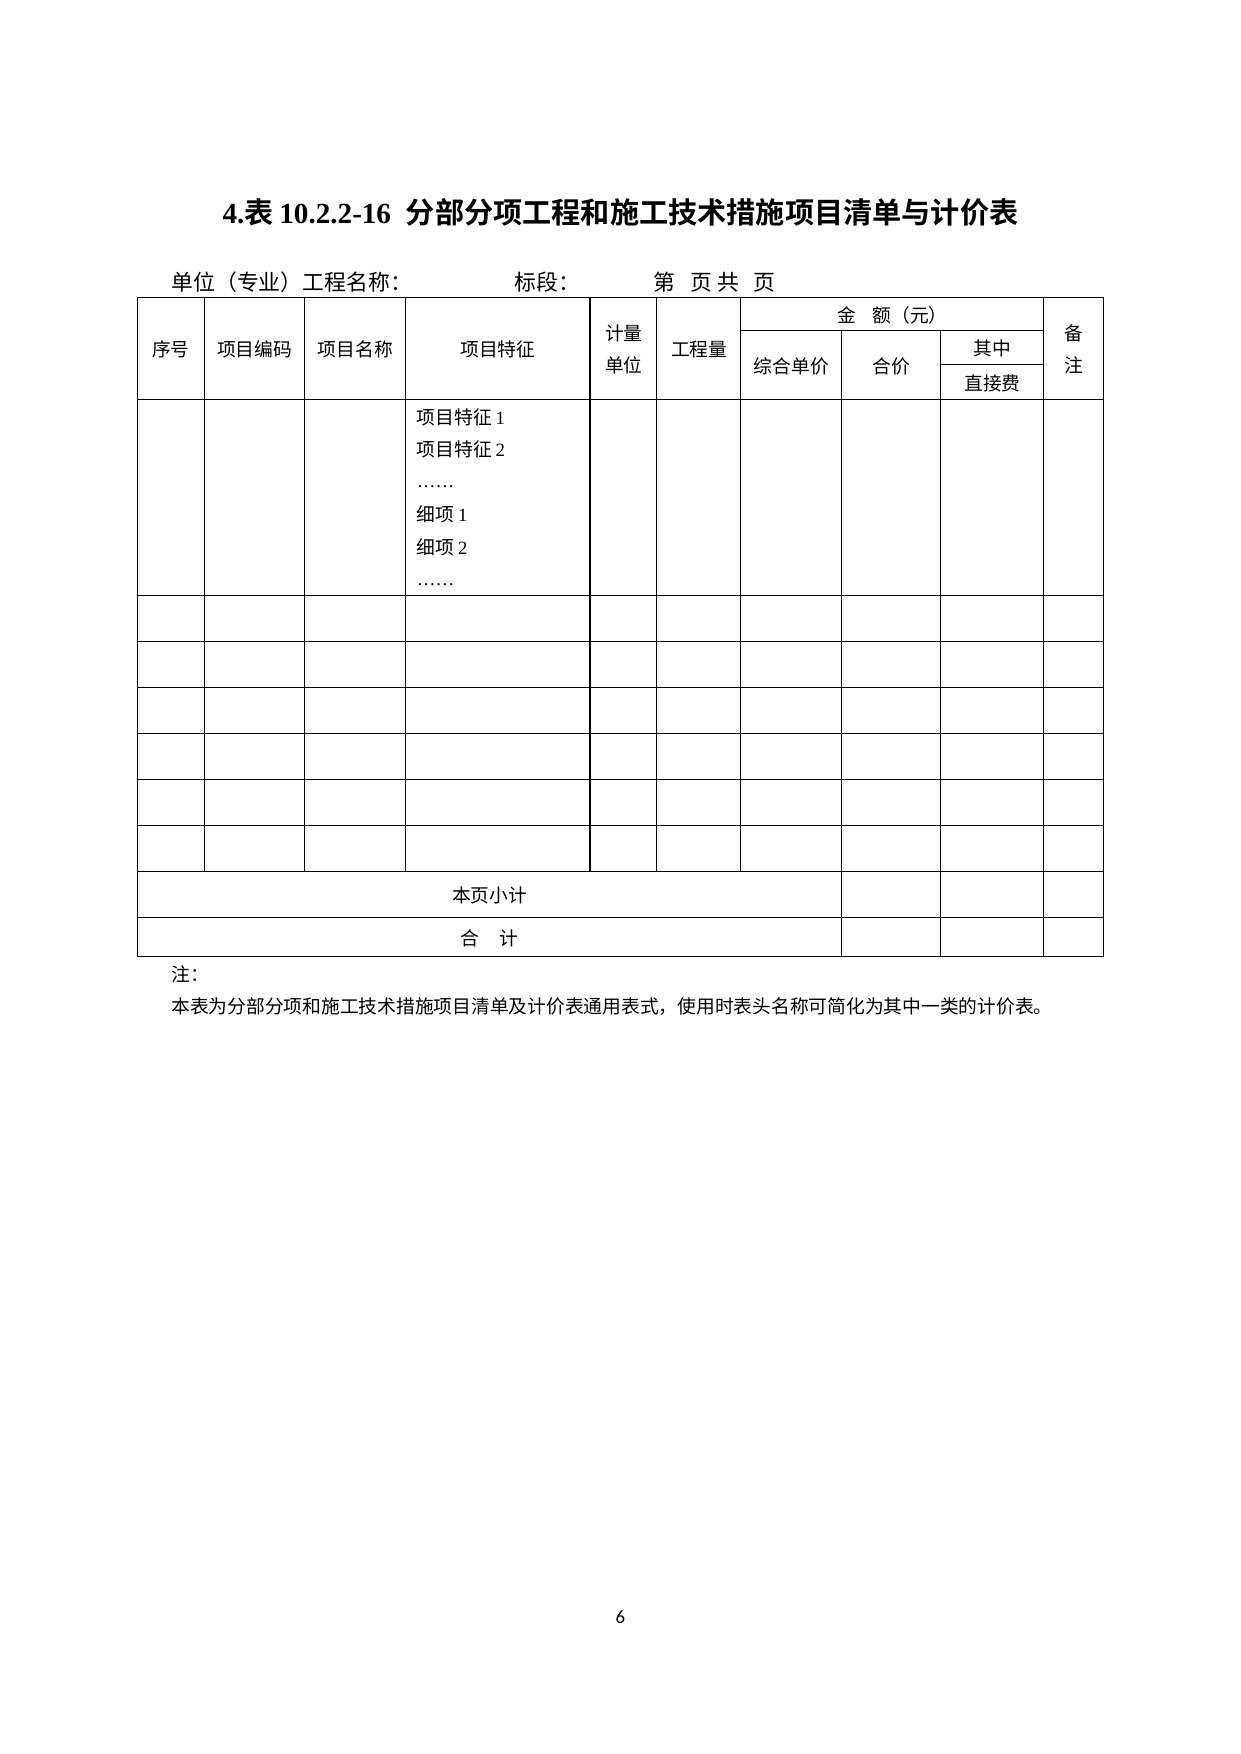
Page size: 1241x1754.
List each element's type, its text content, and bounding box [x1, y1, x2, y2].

table_cell [741, 642, 841, 687]
table_cell 项目特征1 项目特征2 …… 细项1 细项2 …… [406, 400, 589, 595]
text 单位（专业）工程名称： 标段： 第 页 共 页 [171, 264, 1069, 297]
table_cell [406, 826, 589, 871]
table_cell [205, 734, 304, 779]
table_cell [406, 596, 589, 641]
table_cell [138, 688, 204, 733]
table_cell [941, 596, 1043, 641]
table_cell [591, 642, 656, 687]
table_cell [205, 780, 304, 825]
table_header 金 额（元） [741, 298, 1043, 330]
table_cell [406, 642, 589, 687]
table_header 序号 [138, 298, 204, 399]
table_cell [741, 826, 841, 871]
table_header 计量单位 [591, 298, 656, 399]
table_cell [842, 642, 940, 687]
table_cell 综合单价 [741, 331, 841, 399]
table_cell [657, 780, 740, 825]
text 4.表10.2.2-16 分部分项工程和施工技术措施项目清单与计价表 [171, 178, 1069, 243]
table_cell [1044, 734, 1103, 779]
table_cell [1044, 826, 1103, 871]
table_cell [205, 688, 304, 733]
table_cell [941, 734, 1043, 779]
table_cell [657, 688, 740, 733]
table_cell [1044, 918, 1103, 956]
table_cell [941, 826, 1043, 871]
table_cell [842, 918, 940, 956]
table_cell 本页小计 [138, 872, 841, 917]
table_cell [591, 780, 656, 825]
table_header 项目名称 [305, 298, 405, 399]
table_cell [205, 596, 304, 641]
table_cell [305, 596, 405, 641]
table_cell [591, 688, 656, 733]
text 注： [171, 957, 1069, 989]
table_cell [305, 400, 405, 595]
table_cell [741, 734, 841, 779]
table_cell [1044, 642, 1103, 687]
table_cell [941, 688, 1043, 733]
table_cell [591, 400, 656, 595]
table_cell [591, 826, 656, 871]
table_cell [741, 596, 841, 641]
table_cell [305, 642, 405, 687]
table_cell [741, 780, 841, 825]
table_cell [657, 596, 740, 641]
table_cell [1044, 688, 1103, 733]
table_cell [941, 872, 1043, 917]
table_cell [205, 642, 304, 687]
table_cell [842, 780, 940, 825]
table_cell [305, 780, 405, 825]
table_cell [305, 734, 405, 779]
table_cell [138, 596, 204, 641]
table_cell [941, 642, 1043, 687]
table_cell [941, 918, 1043, 956]
table_cell [1044, 780, 1103, 825]
table_cell [591, 596, 656, 641]
table_cell [657, 400, 740, 595]
table_cell [842, 826, 940, 871]
table_cell [138, 780, 204, 825]
table_cell [657, 826, 740, 871]
table_cell [305, 688, 405, 733]
table_cell [138, 826, 204, 871]
table_cell [1044, 872, 1103, 917]
table_cell [406, 688, 589, 733]
table_cell [842, 734, 940, 779]
table_cell [406, 780, 589, 825]
table_cell [1044, 596, 1103, 641]
table_cell [138, 642, 204, 687]
table_cell [138, 734, 204, 779]
table_cell 其中 [941, 331, 1043, 364]
table_cell [657, 734, 740, 779]
table_cell [657, 642, 740, 687]
table_cell [741, 688, 841, 733]
table_cell 直接费 [941, 365, 1043, 399]
table_cell 合价 [842, 331, 940, 399]
text 本表为分部分项和施工技术措施项目清单及计价表通用表式，使用时表头名称可简化为其中一类的计价表。 [171, 989, 1069, 1022]
table_header 备注 [1044, 298, 1103, 399]
table_cell [305, 826, 405, 871]
table_cell 合 计 [138, 918, 841, 956]
table_header 项目编码 [205, 298, 304, 399]
table_header 项目特征 [406, 298, 589, 399]
table_cell [941, 400, 1043, 595]
table_cell [1044, 400, 1103, 595]
table_cell [842, 688, 940, 733]
table_cell [842, 400, 940, 595]
table_cell [842, 596, 940, 641]
table_header 工程量 [657, 298, 740, 399]
table_cell [941, 780, 1043, 825]
table_cell [591, 734, 656, 779]
table_cell [406, 734, 589, 779]
table_cell [138, 400, 204, 595]
table_cell [205, 400, 304, 595]
table_cell [842, 872, 940, 917]
table_cell [205, 826, 304, 871]
table_cell [741, 400, 841, 595]
